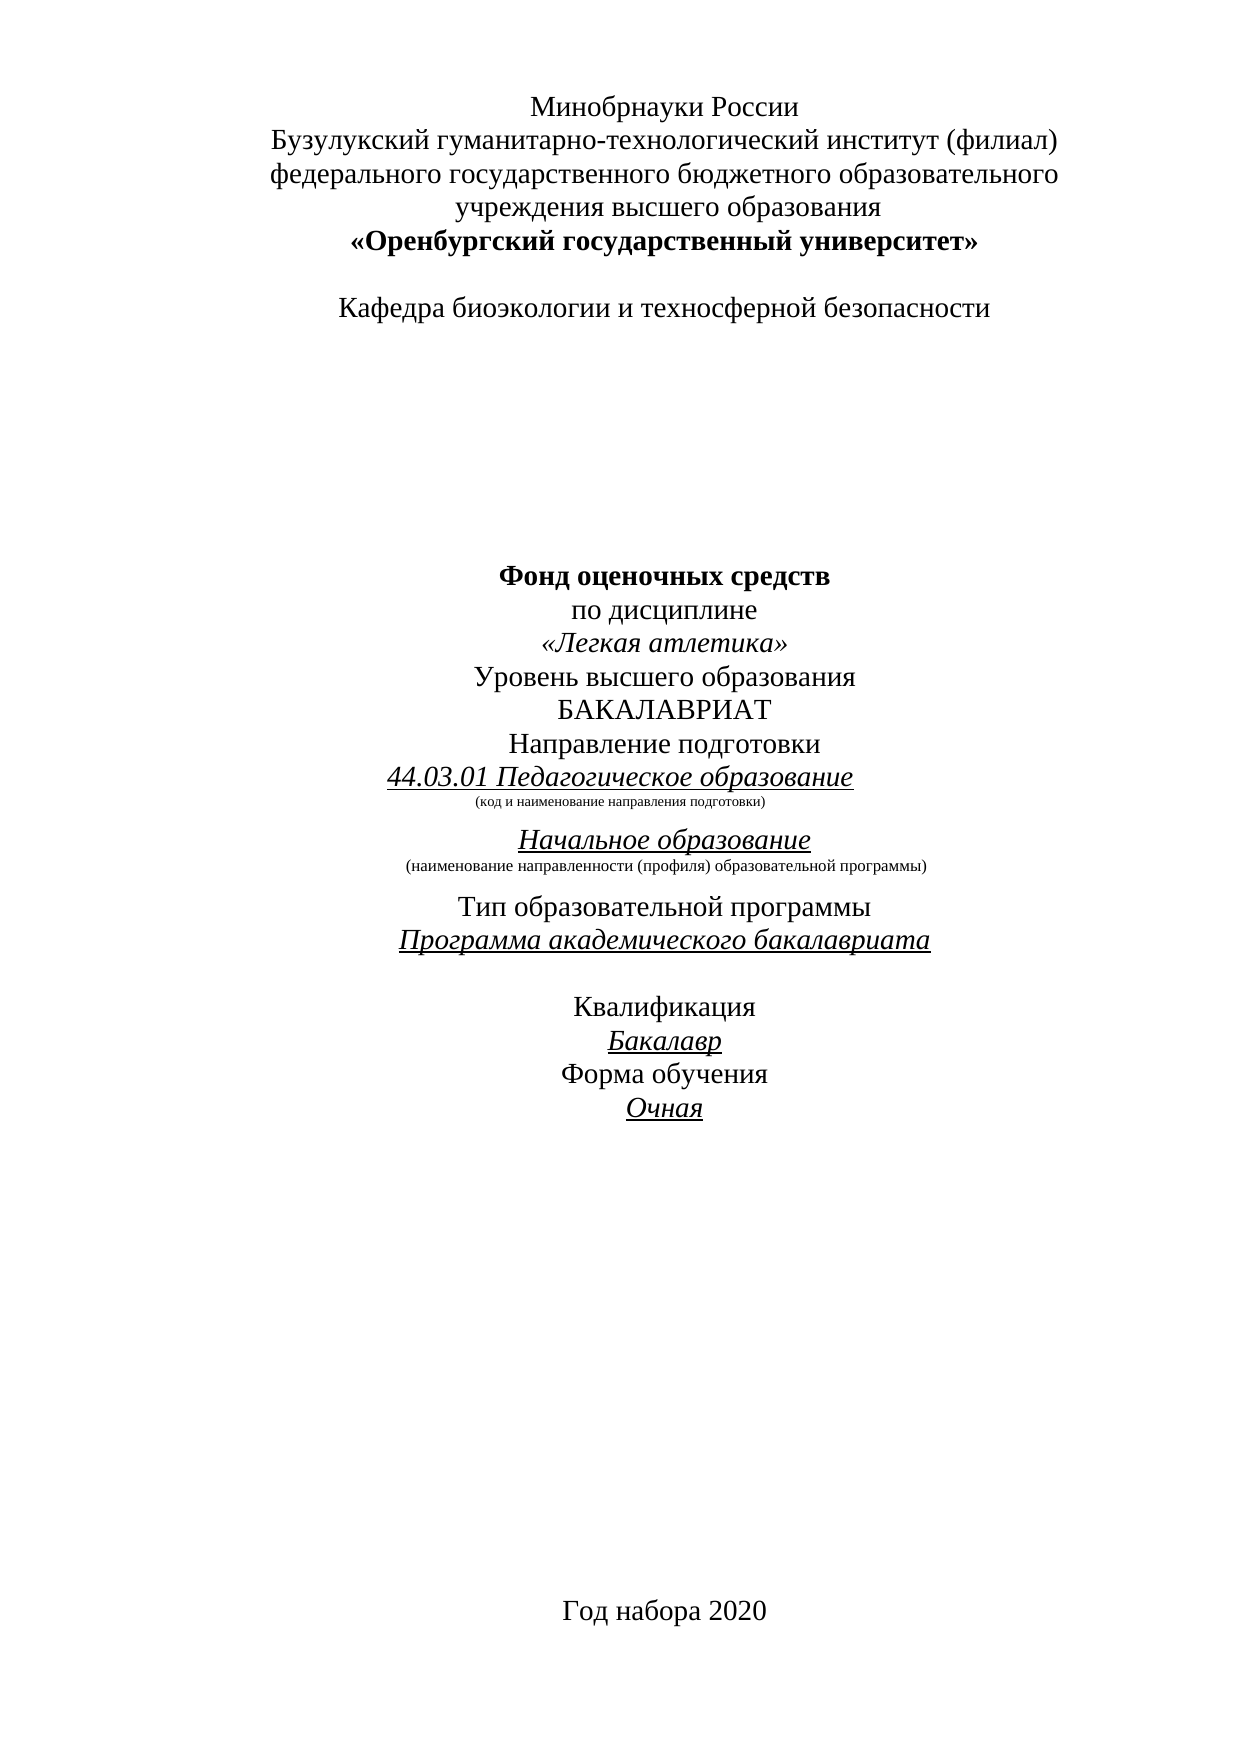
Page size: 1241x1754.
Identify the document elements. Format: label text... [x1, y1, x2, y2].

text «Легкая атлетика» [89, 625, 1152, 659]
text Начальное образование [89, 822, 1152, 855]
text Направление подготовки [89, 726, 1152, 759]
text Кафедра биоэкологии и техносферной безопасности [89, 290, 1152, 323]
text Бакалавр [89, 1023, 1152, 1057]
text Квалификация [89, 989, 1152, 1023]
text Программа академического бакалавриата [89, 922, 1152, 956]
text Тип образовательной программы [89, 889, 1152, 922]
text Бузулукский гуманитарно-технологический институт (филиал) [89, 122, 1152, 156]
text 44.03.01 Педагогическое образование [89, 759, 1152, 793]
text БАКАЛАВРИАТ [89, 692, 1152, 726]
text (код и наименование направления подготовки) [89, 793, 1152, 822]
text учреждения высшего образования [89, 189, 1152, 223]
text Уровень высшего образования [89, 659, 1152, 692]
text «Оренбургский государственный университет» [89, 223, 1152, 256]
text (наименование направленности (профиля) образовательной программы) [89, 855, 1152, 889]
text Минобрнауки России [89, 89, 1152, 122]
text Фонд оценочных средств [89, 558, 1152, 592]
text Год набора 2020 [89, 1593, 1152, 1627]
text федерального государственного бюджетного образовательного [89, 156, 1152, 189]
text Очная [89, 1090, 1152, 1124]
text Форма обучения [89, 1057, 1152, 1090]
text по дисциплине [89, 592, 1152, 625]
